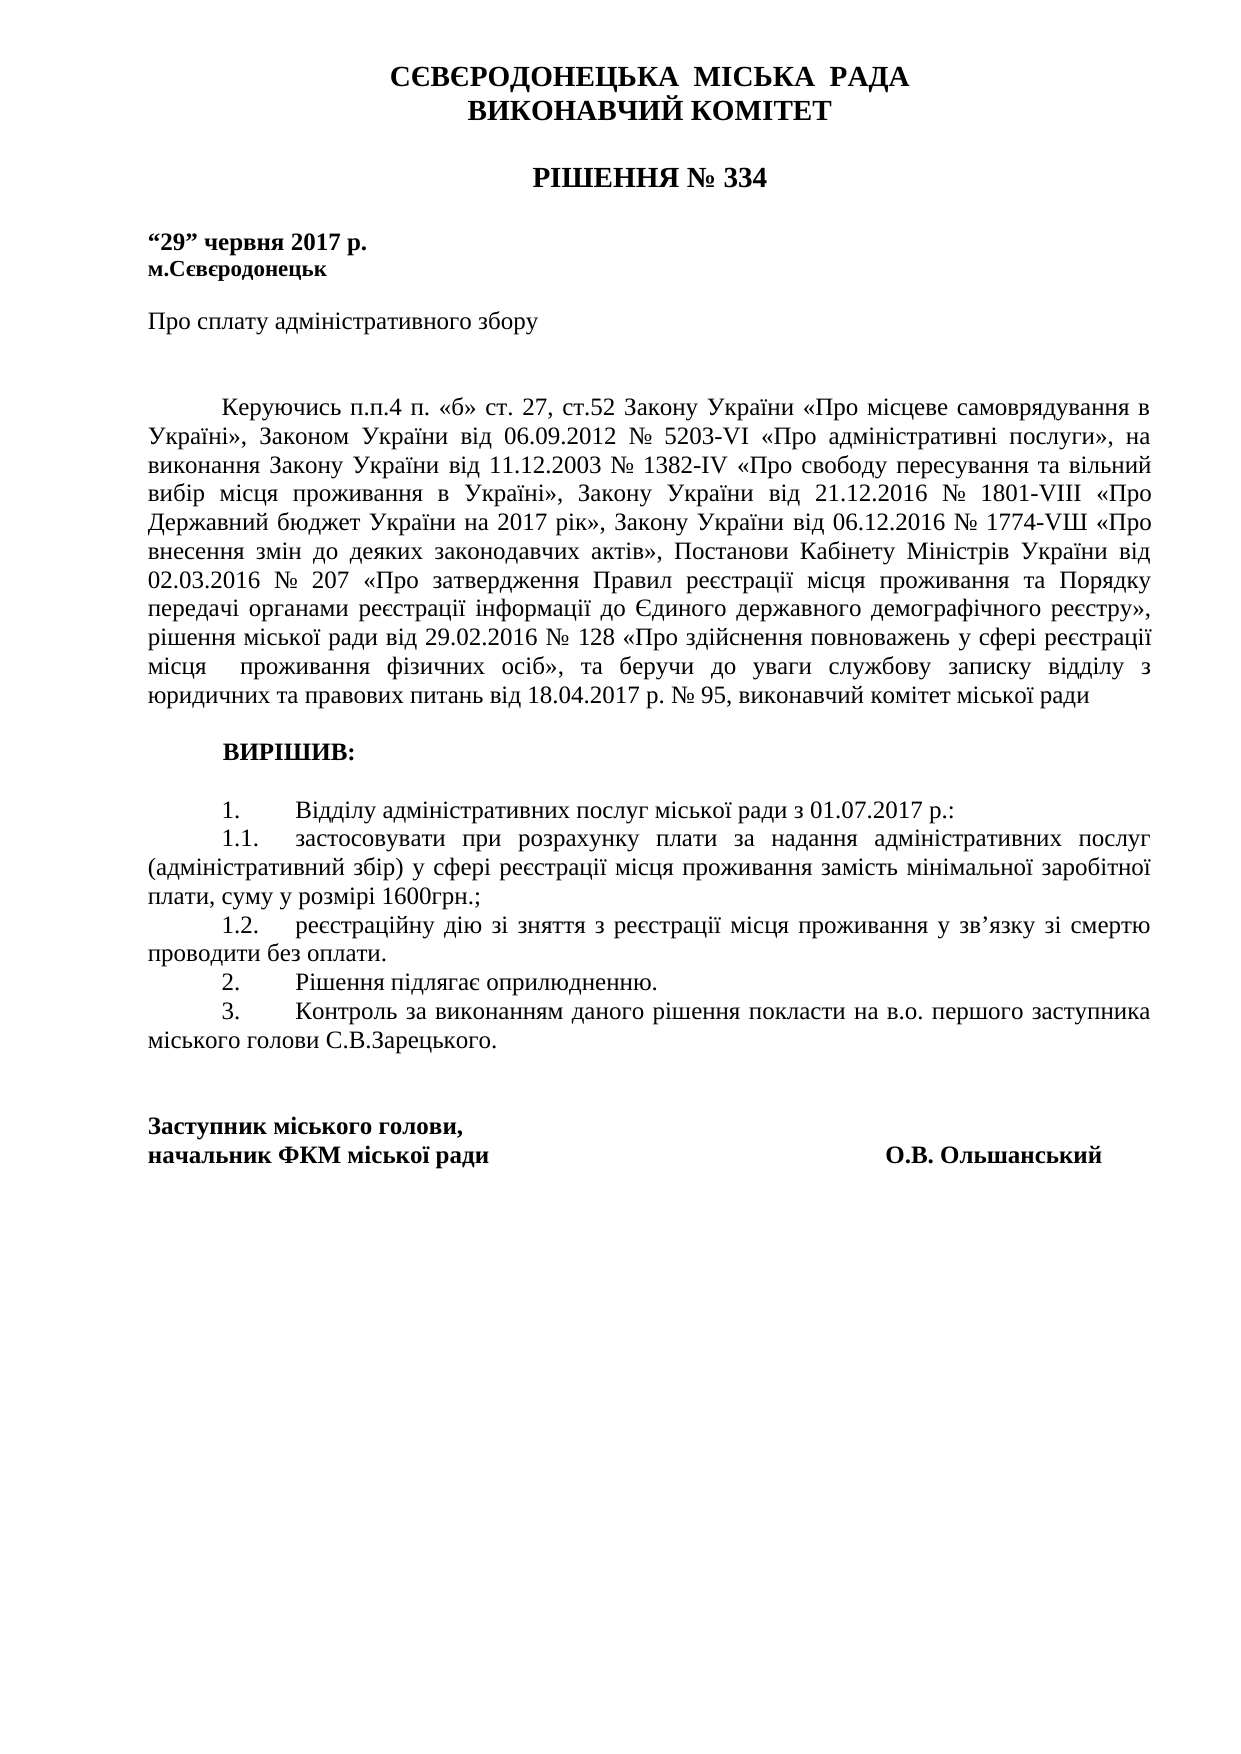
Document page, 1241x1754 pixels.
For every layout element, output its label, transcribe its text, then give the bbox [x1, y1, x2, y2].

text РІШЕННЯ № 334 [148, 160, 1152, 193]
text 1. Відділу адміністративних послуг міської ради з 01.07.2017 р.: [148, 795, 1152, 823]
text начальник ФКМ міської ради О.В. Ольшанський [148, 1140, 1171, 1168]
text 3. Контроль за виконанням даного рішення покласти на в.о. першого заступника міського голови С.В.Зарецького. [148, 996, 1152, 1053]
text ВИКОНАВЧИЙ КОМІТЕТ [148, 93, 1152, 126]
text CЄВЄРОДОНЕЦЬКА МІСЬКА РАДА [148, 59, 1152, 93]
text м.Сєвєродонецьк [148, 256, 1152, 282]
text 2. Рішення підлягає оприлюдненню. [148, 967, 1152, 996]
text 1.2. реєстраційну дію зі зняття з реєстрації місця проживання у зв’язку зі смертю проводити без оплати. [148, 910, 1152, 967]
text 1.1. застосовувати при розрахунку плати за надання адміністративних послуг (адміністративний збір) у сфері реєстрації місця проживання замість мінімальної заробітної плати, суму у розмірі 1600грн.; [148, 823, 1152, 910]
text ВИРІШИВ: [148, 737, 1152, 766]
text “29” червня 2017 р. [148, 227, 1152, 256]
text Заступник міського голови, [148, 1111, 1152, 1140]
text Про сплату адміністративного збору [148, 306, 561, 335]
text Керуючись п.п.4 п. «б» ст. 27, ст.52 Закону України «Про місцеве самоврядування в Україні», Законом України від 06.09.2012 № 5203-VI «Про адміністративні послуги», на виконання Закону України від 11.12.2003 № 1382-ІV «Про свободу пересування та вільний вибір місця проживання в Україні», Закону України від 21.12.2016 № 1801-VIII «Про Державний бюджет України на 2017 рік», Закону України від 06.12.2016 № 1774-VШ «Про внесення змін до деяких законодавчих актів», Постанови Кабінету Міністрів України від 02.03.2016 № 207 «Про затвердження Правил реєстрації місця проживання та Порядку передачі органами реєстрації інформації до Єдиного державного демографічного реєстру», рішення міської ради від 29.02.2016 № 128 «Про здійснення повноважень у сфері реєстрації місця проживання фізичних осіб», та беручи до уваги службову записку відділу з юридичних та правових питань від 18.04.2017 р. № 95, виконавчий комітет міської ради [148, 392, 1152, 708]
